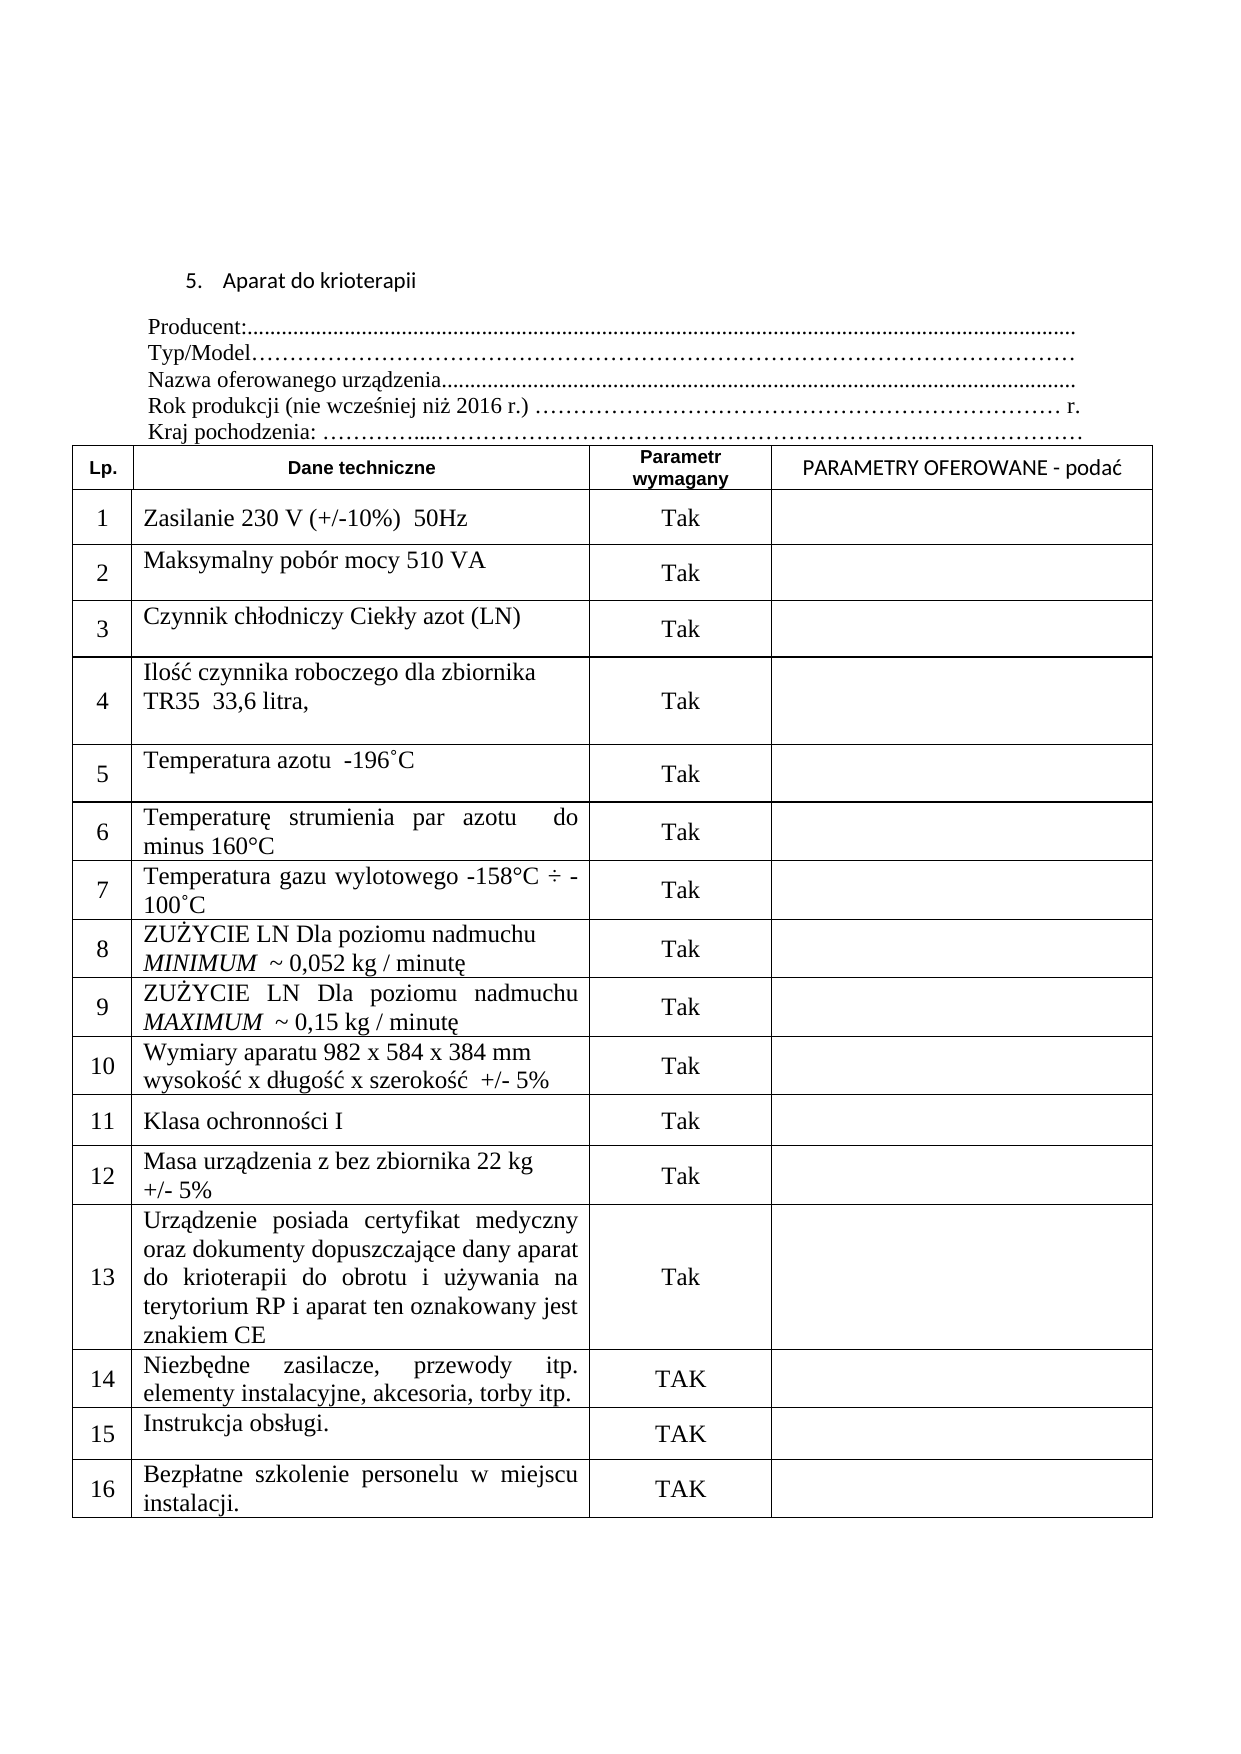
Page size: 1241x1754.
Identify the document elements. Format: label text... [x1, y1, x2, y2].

list Aparat do krioterapii [185, 266, 1093, 294]
table_cell TAK [590, 1350, 771, 1407]
table_cell [772, 1146, 1152, 1204]
table_cell 14 [73, 1350, 131, 1407]
table_cell Masa urządzenia z bez zbiornika 22 kg +/- 5% [132, 1146, 589, 1204]
table_cell Urządzenie posiada certyfikat medyczny oraz dokumenty dopuszczające dany aparat do krioterapii do obrotu i używania na terytorium RP i aparat ten oznakowany jest znakiem CE [132, 1205, 589, 1349]
table_cell Tak [590, 1095, 771, 1145]
table_cell [772, 1408, 1152, 1458]
table_cell [772, 1037, 1152, 1094]
table_header Dane techniczne [134, 446, 589, 489]
table_cell [772, 1460, 1152, 1517]
table_cell 13 [73, 1205, 131, 1349]
table_cell 15 [73, 1408, 131, 1458]
table_cell 10 [73, 1037, 131, 1094]
table_cell [772, 658, 1152, 744]
table_header Parametr wymagany [590, 446, 771, 489]
table_cell Tak [590, 545, 771, 600]
table_cell TAK [590, 1460, 771, 1517]
table_cell [772, 1095, 1152, 1145]
table_cell 9 [73, 978, 131, 1036]
table_cell ZUŻYCIE LN Dla poziomu nadmuchu MINIMUM ~ 0,052 kg / minutę [132, 920, 589, 977]
table_cell Tak [590, 745, 771, 801]
table_cell Tak [590, 978, 771, 1036]
table_cell ZUŻYCIE LN Dla poziomu nadmuchu MAXIMUM ~ 0,15 kg / minutę [132, 978, 589, 1036]
table_cell 3 [73, 601, 131, 656]
table_cell [772, 1350, 1152, 1407]
text Nazwa oferowanego urządzenia............................................................................................................... [148, 366, 1093, 392]
table_cell Temperaturę strumienia par azotu do minus 160°C [132, 803, 589, 860]
table_cell Tak [590, 601, 771, 656]
table_cell Bezpłatne szkolenie personelu w miejscu instalacji. [132, 1460, 589, 1517]
table_cell Tak [590, 803, 771, 860]
table_cell Czynnik chłodniczy Ciekły azot (LN) [132, 601, 589, 656]
table_cell Tak [590, 1205, 771, 1349]
table_cell [772, 601, 1152, 656]
table_cell Maksymalny pobór mocy 510 VA [132, 545, 589, 600]
table_cell Tak [590, 1146, 771, 1204]
table_cell Tak [590, 1037, 771, 1094]
table_cell Temperatura gazu wylotowego -158°C ÷ -100˚C [132, 861, 589, 918]
table_cell Ilość czynnika roboczego dla zbiornika TR35 33,6 litra, [132, 658, 589, 744]
table_cell 6 [73, 803, 131, 860]
table_cell TAK [590, 1408, 771, 1458]
table_cell 11 [73, 1095, 131, 1145]
table_cell Klasa ochronności I [132, 1095, 589, 1145]
table_cell [772, 978, 1152, 1036]
table_cell Instrukcja obsługi. [132, 1408, 589, 1458]
text Typ/Model……………………………………………………………………………………………… [148, 339, 1093, 366]
table_cell Tak [590, 861, 771, 918]
table_cell Niezbędne zasilacze, przewody itp. elementy instalacyjne, akcesoria, torby itp. [132, 1350, 589, 1407]
table_cell [772, 920, 1152, 977]
table_cell 7 [73, 861, 131, 918]
table_cell Zasilanie 230 V (+/-10%) 50Hz [132, 490, 589, 544]
table_cell 1 [73, 490, 131, 544]
table_cell 16 [73, 1460, 131, 1517]
table_cell 8 [73, 920, 131, 977]
table_cell Temperatura azotu -196˚C [132, 745, 589, 801]
table_cell [772, 745, 1152, 801]
table_cell [772, 1205, 1152, 1349]
table_cell 4 [73, 658, 131, 744]
table_cell 12 [73, 1146, 131, 1204]
table_cell Tak [590, 490, 771, 544]
table_cell Tak [590, 658, 771, 744]
table_cell [772, 803, 1152, 860]
table_cell Tak [590, 920, 771, 977]
table_cell 5 [73, 745, 131, 801]
table_cell [772, 490, 1152, 544]
text Rok produkcji (nie wcześniej niż 2016 r.) …………………………………………………………… r. Kraj pochodzenia: …………....……………………………………………………….………………… [148, 392, 1093, 445]
table_header Lp. [73, 446, 133, 489]
table_cell Wymiary aparatu 982 x 584 x 384 mm wysokość x długość x szerokość +/- 5% [132, 1037, 589, 1094]
table_cell [772, 545, 1152, 600]
text Producent:................................................................................................................................................. [148, 313, 1093, 339]
table_cell [772, 861, 1152, 918]
table_header PARAMETRY OFEROWANE - podać [772, 446, 1152, 489]
table_cell 2 [73, 545, 131, 600]
